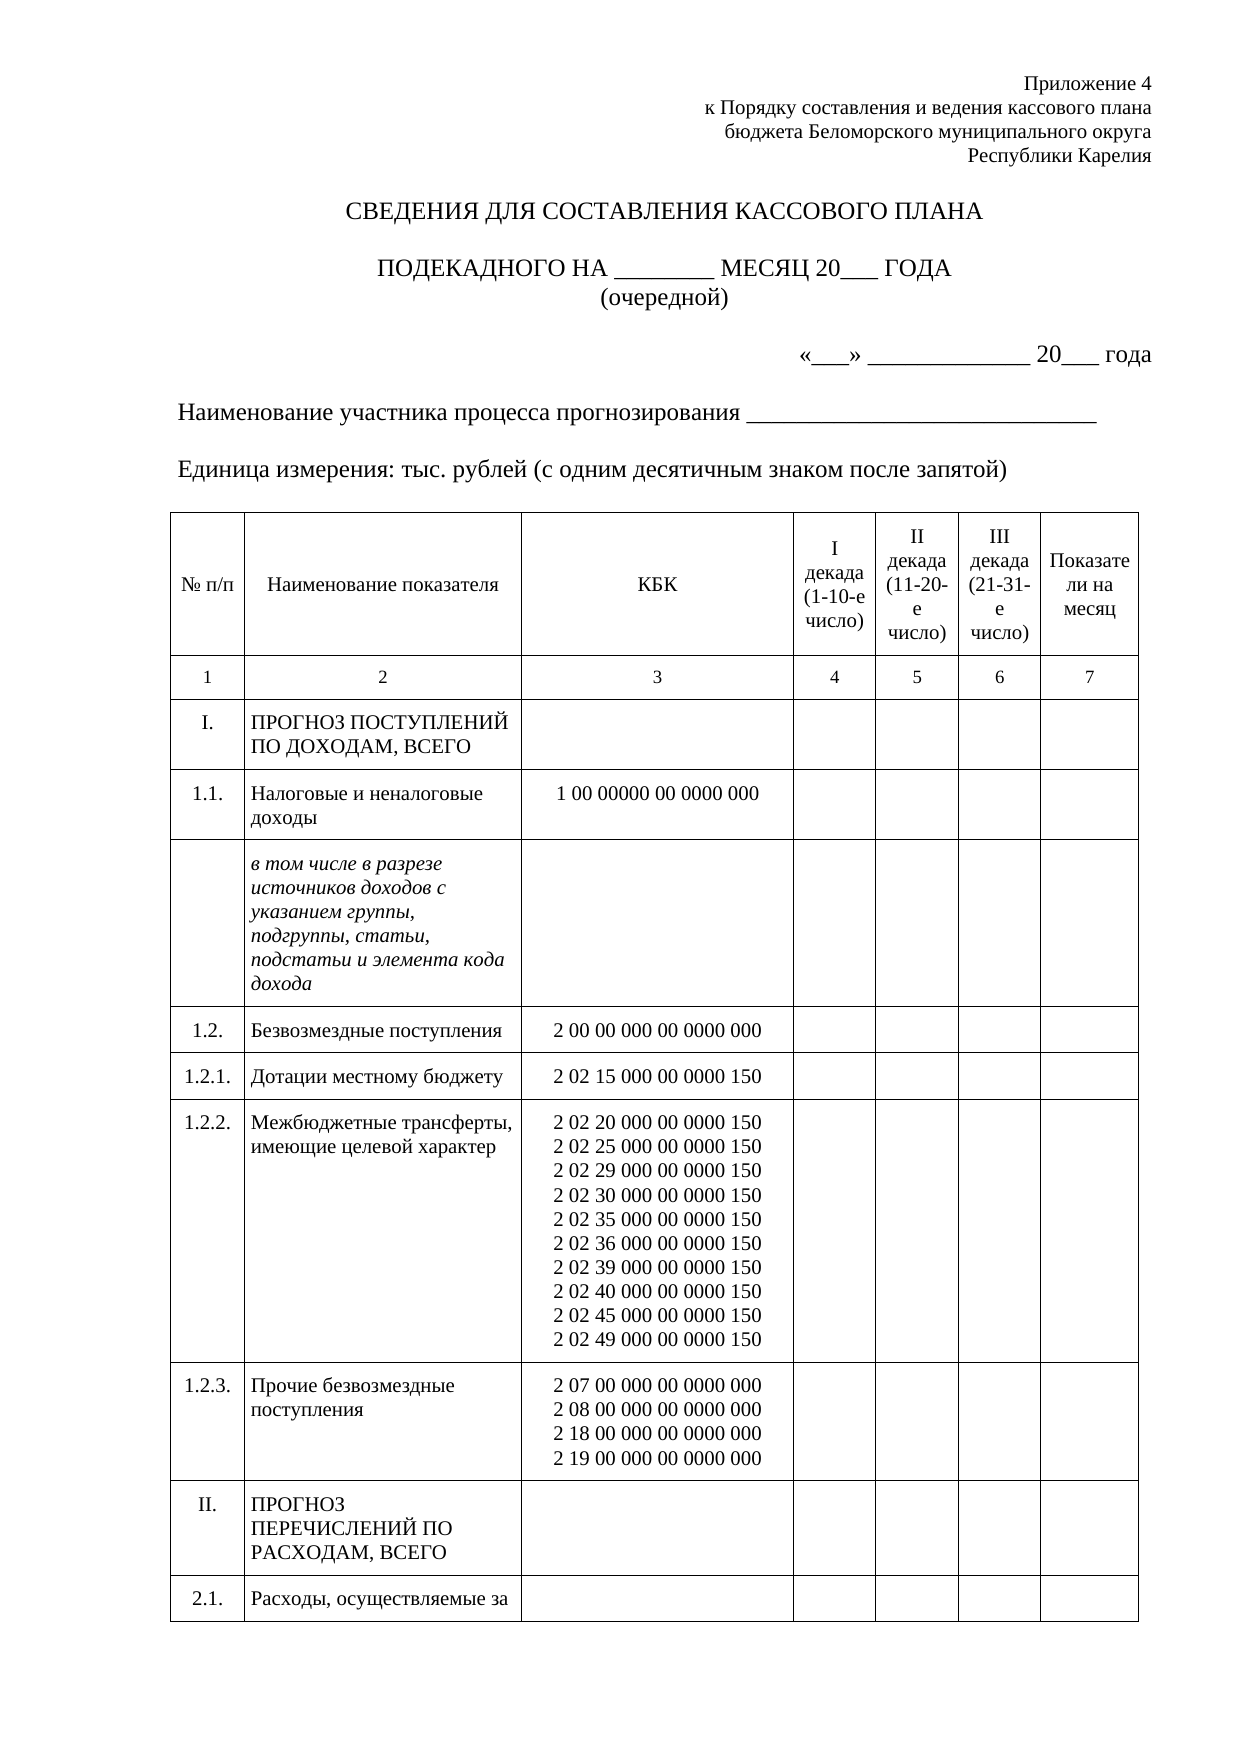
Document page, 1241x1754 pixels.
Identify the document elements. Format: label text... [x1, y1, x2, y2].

text ПОДЕКАДНОГО НА ________ МЕСЯЦ 20___ ГОДА [177, 253, 1152, 282]
table_cell [794, 770, 875, 839]
table_cell [794, 1363, 875, 1480]
table_cell [959, 700, 1040, 769]
table_cell ПРОГНОЗ ПЕРЕЧИСЛЕНИЙ ПО РАСХОДАМ, ВСЕГО [245, 1481, 521, 1574]
table_header II декада (11-20-е число) [876, 513, 958, 654]
table_cell Межбюджетные трансферты, имеющие целевой характер [245, 1100, 521, 1362]
table_cell [522, 1481, 793, 1574]
table_cell [959, 770, 1040, 839]
table_cell 2 00 00 000 00 0000 000 [522, 1007, 793, 1052]
table_cell [876, 840, 958, 1006]
table_cell [876, 1100, 958, 1362]
table_cell [1041, 700, 1138, 769]
text Республики Карелия [177, 143, 1152, 167]
table_cell Дотации местному бюджету [245, 1053, 521, 1099]
table_cell [876, 700, 958, 769]
table_cell [794, 1007, 875, 1052]
table_cell [1041, 1100, 1138, 1362]
table_cell 5 [876, 656, 958, 698]
table_cell [876, 1481, 958, 1574]
table_cell Прочие безвозмездные поступления [245, 1363, 521, 1480]
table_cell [245, 1576, 521, 1621]
table_cell 1 [171, 656, 244, 698]
table_cell 2 [245, 656, 521, 698]
table_header № п/п [171, 513, 244, 654]
table_cell [794, 1100, 875, 1362]
table_cell 3 [522, 656, 793, 698]
text (очередной) [177, 282, 1152, 311]
table_cell [1041, 840, 1138, 1006]
table_cell 2 07 00 000 00 0000 000 2 08 00 000 00 0000 000 2 18 00 000 00 0000 000 2 19 00 000 00 0000 000 [522, 1363, 793, 1480]
text Наименование участника процесса прогнозирования ____________________________ [177, 397, 1152, 426]
table_cell [1041, 1576, 1138, 1621]
table_cell [959, 840, 1040, 1006]
table_cell [794, 1481, 875, 1574]
table_cell ПРОГНОЗ ПОСТУПЛЕНИЙ ПО ДОХОДАМ, ВСЕГО [245, 700, 521, 769]
table_header КБК [522, 513, 793, 654]
table_cell [171, 840, 244, 1006]
text Единица измерения: тыс. рублей (с одним десятичным знаком после запятой) [177, 454, 1152, 483]
table_cell [876, 770, 958, 839]
table_cell 1.2. [171, 1007, 244, 1052]
table_cell [959, 1007, 1040, 1052]
table_header III декада (21-31-е число) [959, 513, 1040, 654]
table_cell II. [171, 1481, 244, 1574]
table_cell [794, 700, 875, 769]
table_cell 1.1. [171, 770, 244, 839]
table_cell [522, 700, 793, 769]
table_cell 1.2.3. [171, 1363, 244, 1480]
table_cell [959, 1100, 1040, 1362]
table_header I декада (1-10-е число) [794, 513, 875, 654]
table_cell Налоговые и неналоговые доходы [245, 770, 521, 839]
table_cell [876, 1576, 958, 1621]
table_cell I. [171, 700, 244, 769]
table_cell [959, 1576, 1040, 1621]
table_cell [876, 1007, 958, 1052]
table_cell 1 00 00000 00 0000 000 [522, 770, 793, 839]
text бюджета Беломорского муниципального округа [177, 119, 1152, 143]
table_header Наименование показателя [245, 513, 521, 654]
table_cell [959, 1481, 1040, 1574]
table_cell [794, 1053, 875, 1099]
table_header Показатели на месяц [1041, 513, 1138, 654]
table_cell [876, 1363, 958, 1480]
table_cell [794, 840, 875, 1006]
table_cell [959, 1363, 1040, 1480]
table_cell [1041, 770, 1138, 839]
table_cell 2.1. [171, 1576, 244, 1621]
table_cell 1.2.2. [171, 1100, 244, 1362]
table_cell 6 [959, 656, 1040, 698]
text к Порядку составления и ведения кассового плана [177, 95, 1152, 119]
table_cell [794, 1576, 875, 1621]
table_cell [1041, 1481, 1138, 1574]
table_cell 4 [794, 656, 875, 698]
text «___» _____________ 20___ года [177, 339, 1152, 368]
table_cell 2 02 20 000 00 0000 150 2 02 25 000 00 0000 150 2 02 29 000 00 0000 150 2 02 30 000 00 0000 150 2 02 35 000 00 0000 150 2 02 36 000 00 0000 150 2 02 39 000 00 0000 150 2 02 40 000 00 0000 150 2 02 45 000 00 0000 150 2 02 49 000 00 0000 150 [522, 1100, 793, 1362]
table_cell Безвозмездные поступления [245, 1007, 521, 1052]
text Приложение 4 [177, 71, 1152, 95]
table_cell 1.2.1. [171, 1053, 244, 1099]
text СВЕДЕНИЯ ДЛЯ СОСТАВЛЕНИЯ КАССОВОГО ПЛАНА [177, 196, 1152, 224]
table_cell [1041, 1053, 1138, 1099]
table_cell [522, 840, 793, 1006]
table_cell [959, 1053, 1040, 1099]
table_cell 7 [1041, 656, 1138, 698]
table_cell [522, 1576, 793, 1621]
table_cell [1041, 1007, 1138, 1052]
table_cell 2 02 15 000 00 0000 150 [522, 1053, 793, 1099]
table_cell [876, 1053, 958, 1099]
table_cell [1041, 1363, 1138, 1480]
table_cell в том числе в разрезе источников доходов с указанием группы, подгруппы, статьи, подстатьи и элемента кода дохода [245, 840, 521, 1006]
